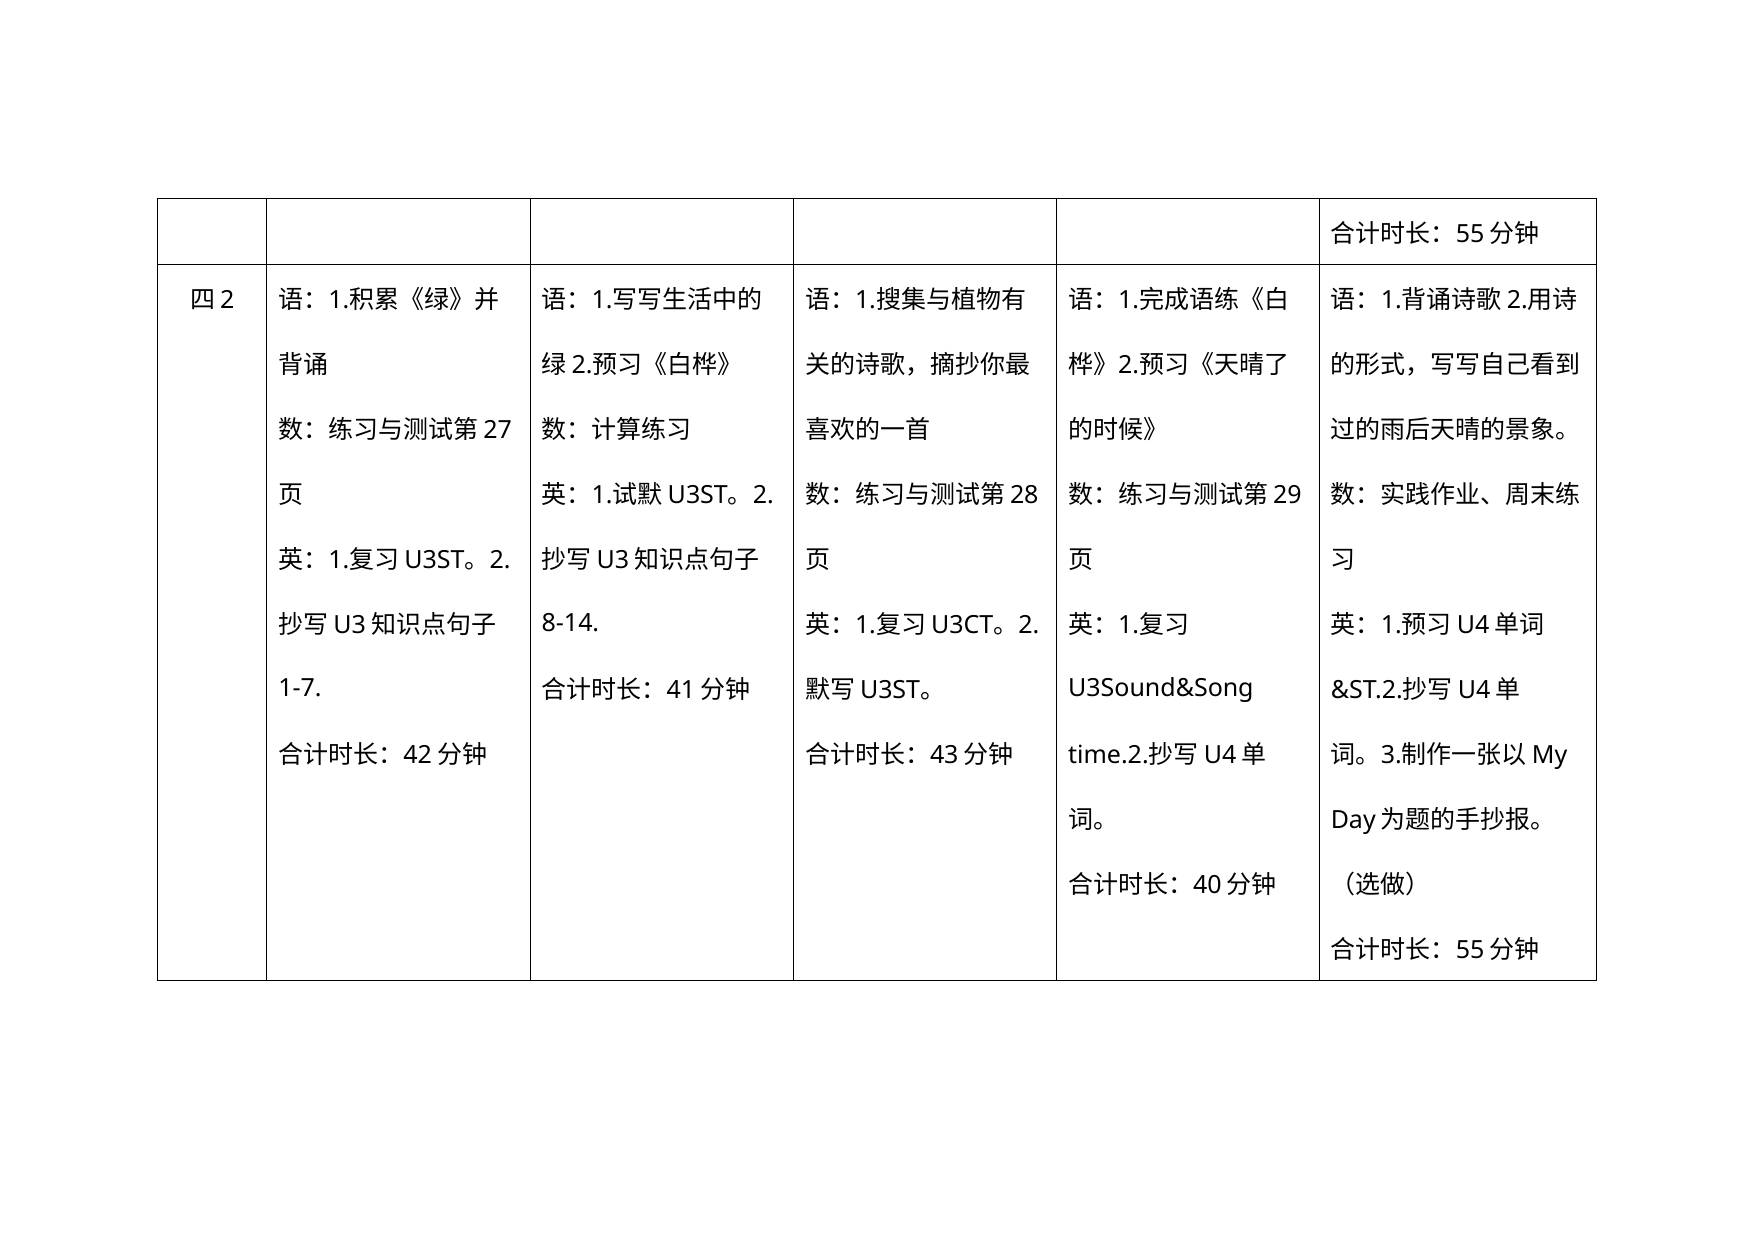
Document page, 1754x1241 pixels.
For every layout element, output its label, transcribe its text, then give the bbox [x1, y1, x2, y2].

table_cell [531, 265, 793, 980]
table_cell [794, 199, 1056, 264]
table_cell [531, 199, 793, 264]
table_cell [267, 199, 530, 264]
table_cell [1320, 265, 1596, 980]
table_cell 四2 [158, 265, 266, 980]
table_cell 四1 [158, 199, 266, 264]
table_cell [1320, 199, 1596, 264]
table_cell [1057, 265, 1319, 980]
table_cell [1057, 199, 1319, 264]
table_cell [267, 265, 530, 980]
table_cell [794, 265, 1056, 980]
